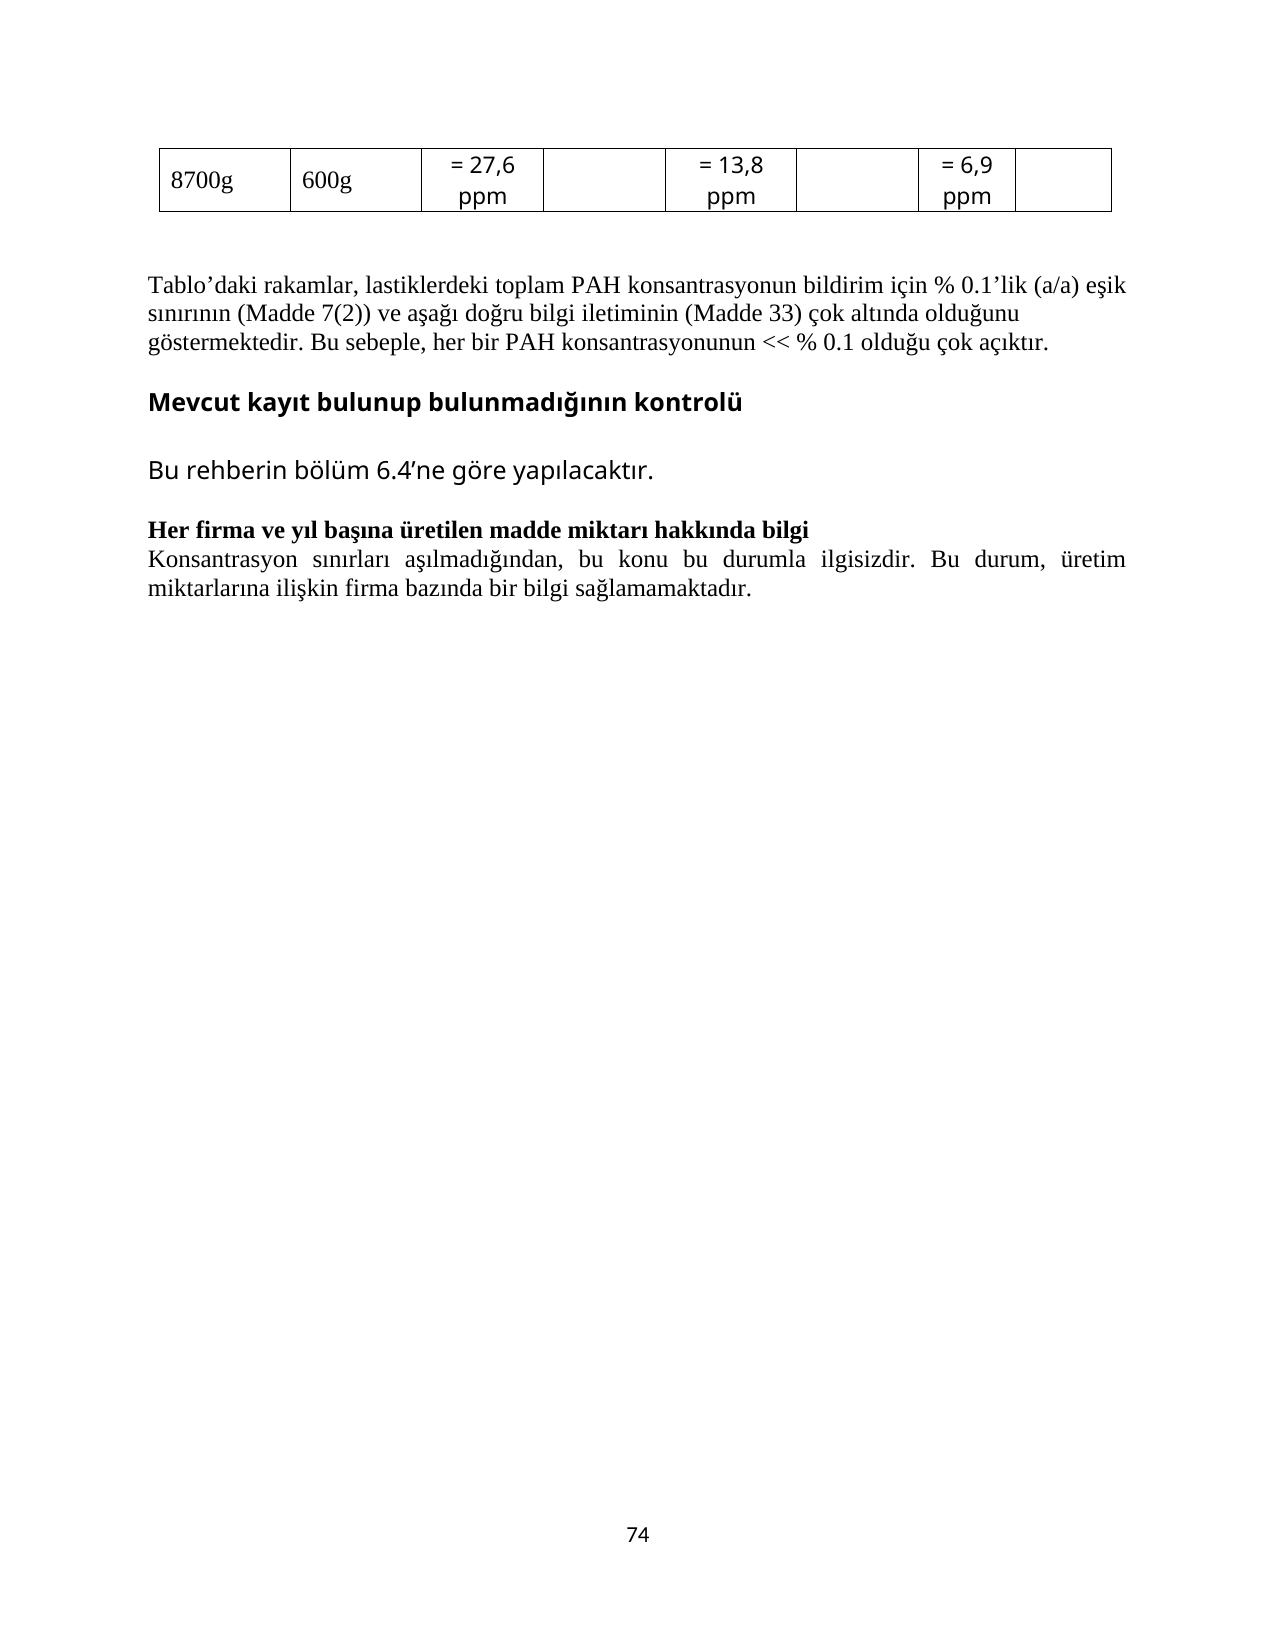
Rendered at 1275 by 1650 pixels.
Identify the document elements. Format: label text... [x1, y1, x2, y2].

text Bu rehberin bölüm 6.4’ne göre yapılacaktır. [148, 453, 1127, 487]
text Tablo’daki rakamlar, lastiklerdeki toplam PAH konsantrasyonun bildirim için % 0.1’lik (a/a) eşik sınırının (Madde 7(2)) ve aşağı doğru bilgi iletiminin (Madde 33) çok altında olduğunu [148, 270, 1127, 327]
text Her firma ve yıl başına üretilen madde miktarı hakkında bilgi [148, 516, 1127, 544]
table_cell = 13,8 ppm [666, 149, 796, 211]
table_cell 600g [291, 149, 421, 211]
table_cell [544, 149, 665, 211]
text Konsantrasyon sınırları aşılmadığından, bu konu bu durumla ilgisizdir. Bu durum, üretim miktarlarına ilişkin firma bazında bir bilgi sağlamamaktadır. [148, 544, 1127, 602]
table_cell [1016, 149, 1111, 211]
text göstermektedir. Bu sebeple, her bir PAH konsantrasyonunun << % 0.1 olduğu çok açıktır. [148, 327, 1127, 356]
table_cell 8700g [160, 149, 290, 211]
table_cell [797, 149, 918, 211]
table_cell = 27,6 ppm [422, 149, 543, 211]
table_cell = 6,9 ppm [919, 149, 1015, 211]
text Mevcut kayıt bulunup bulunmadığının kontrolü [148, 385, 1127, 419]
